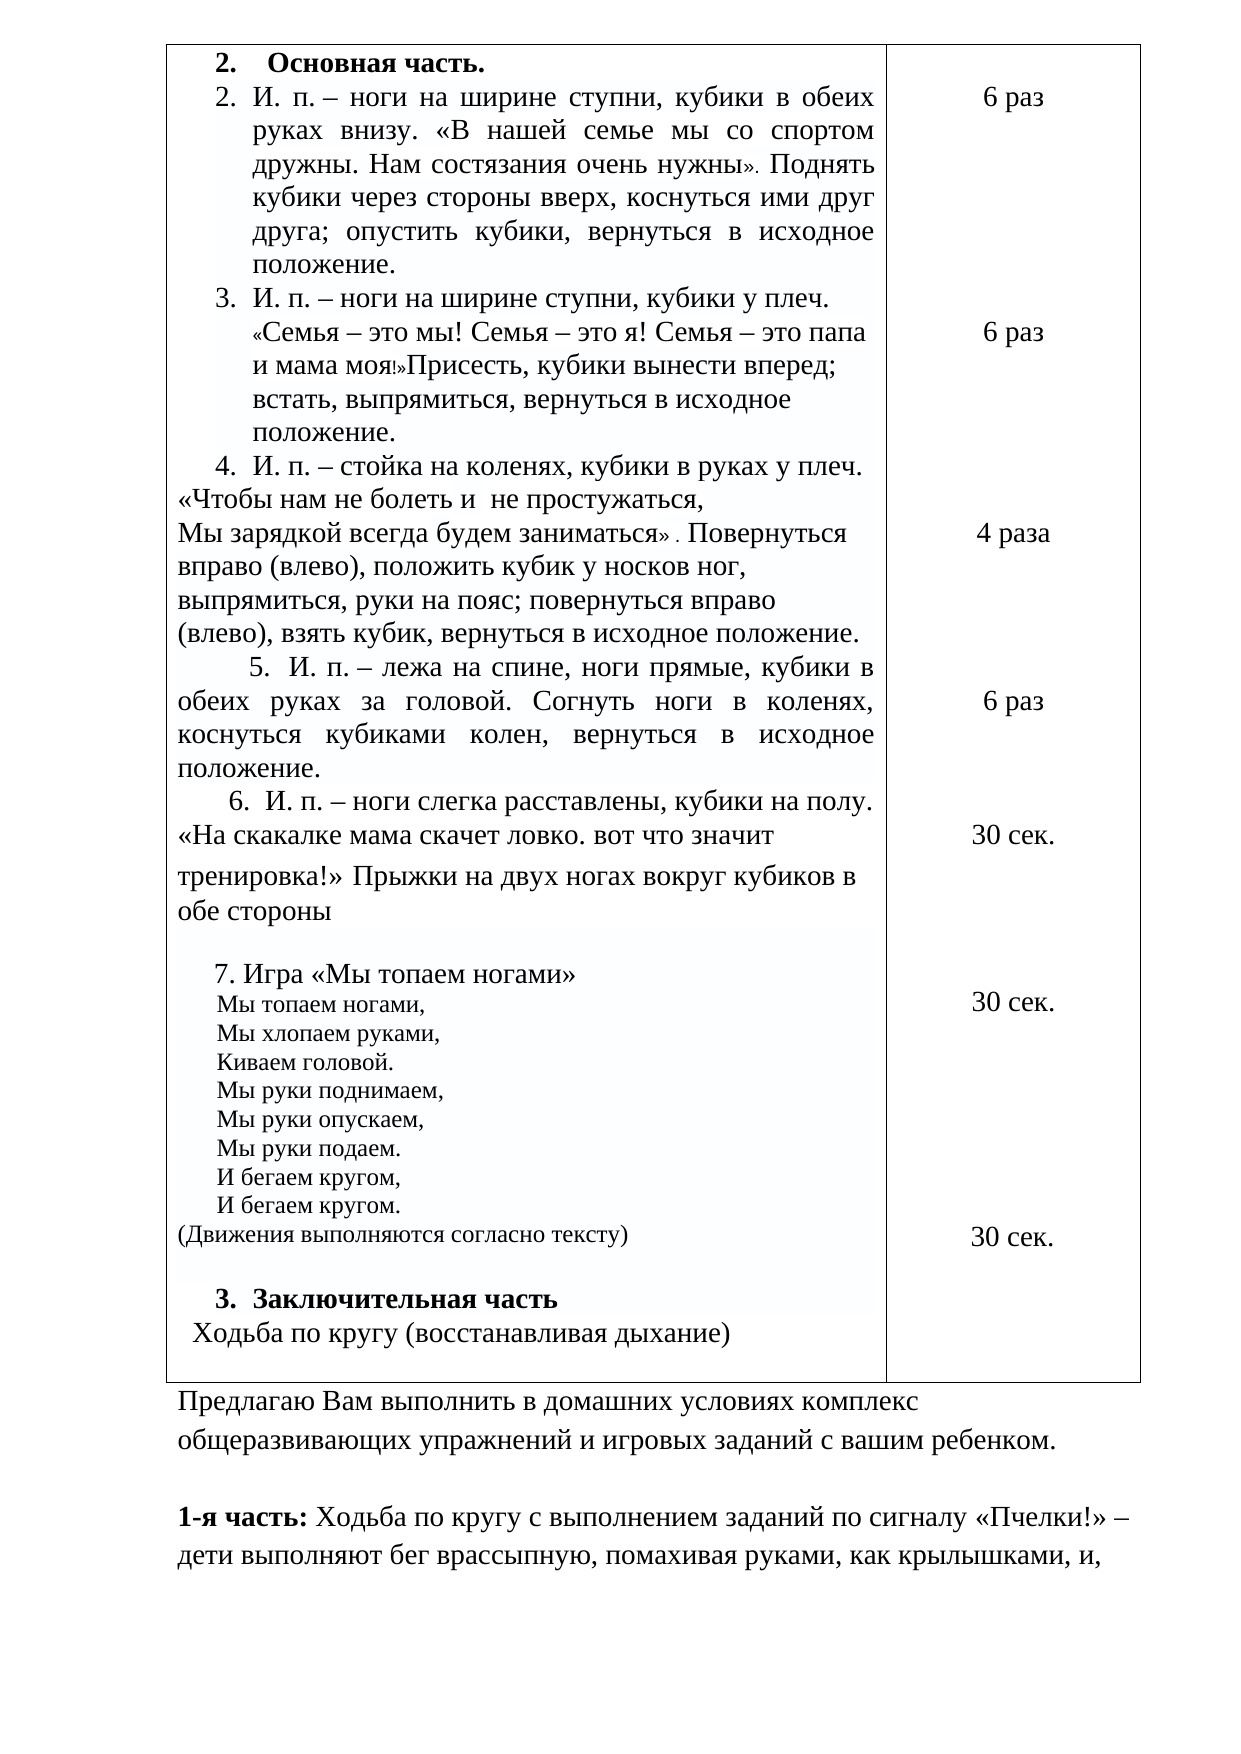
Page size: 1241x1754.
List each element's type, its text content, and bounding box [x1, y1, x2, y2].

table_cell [167, 45, 886, 1382]
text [177, 1499, 1152, 1571]
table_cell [887, 45, 1140, 1382]
text Предлагаю Вам выполнить в домашних условиях комплекс общеразвивающих упражнений и игровых заданий с вашим ребенком. [177, 1383, 1152, 1455]
